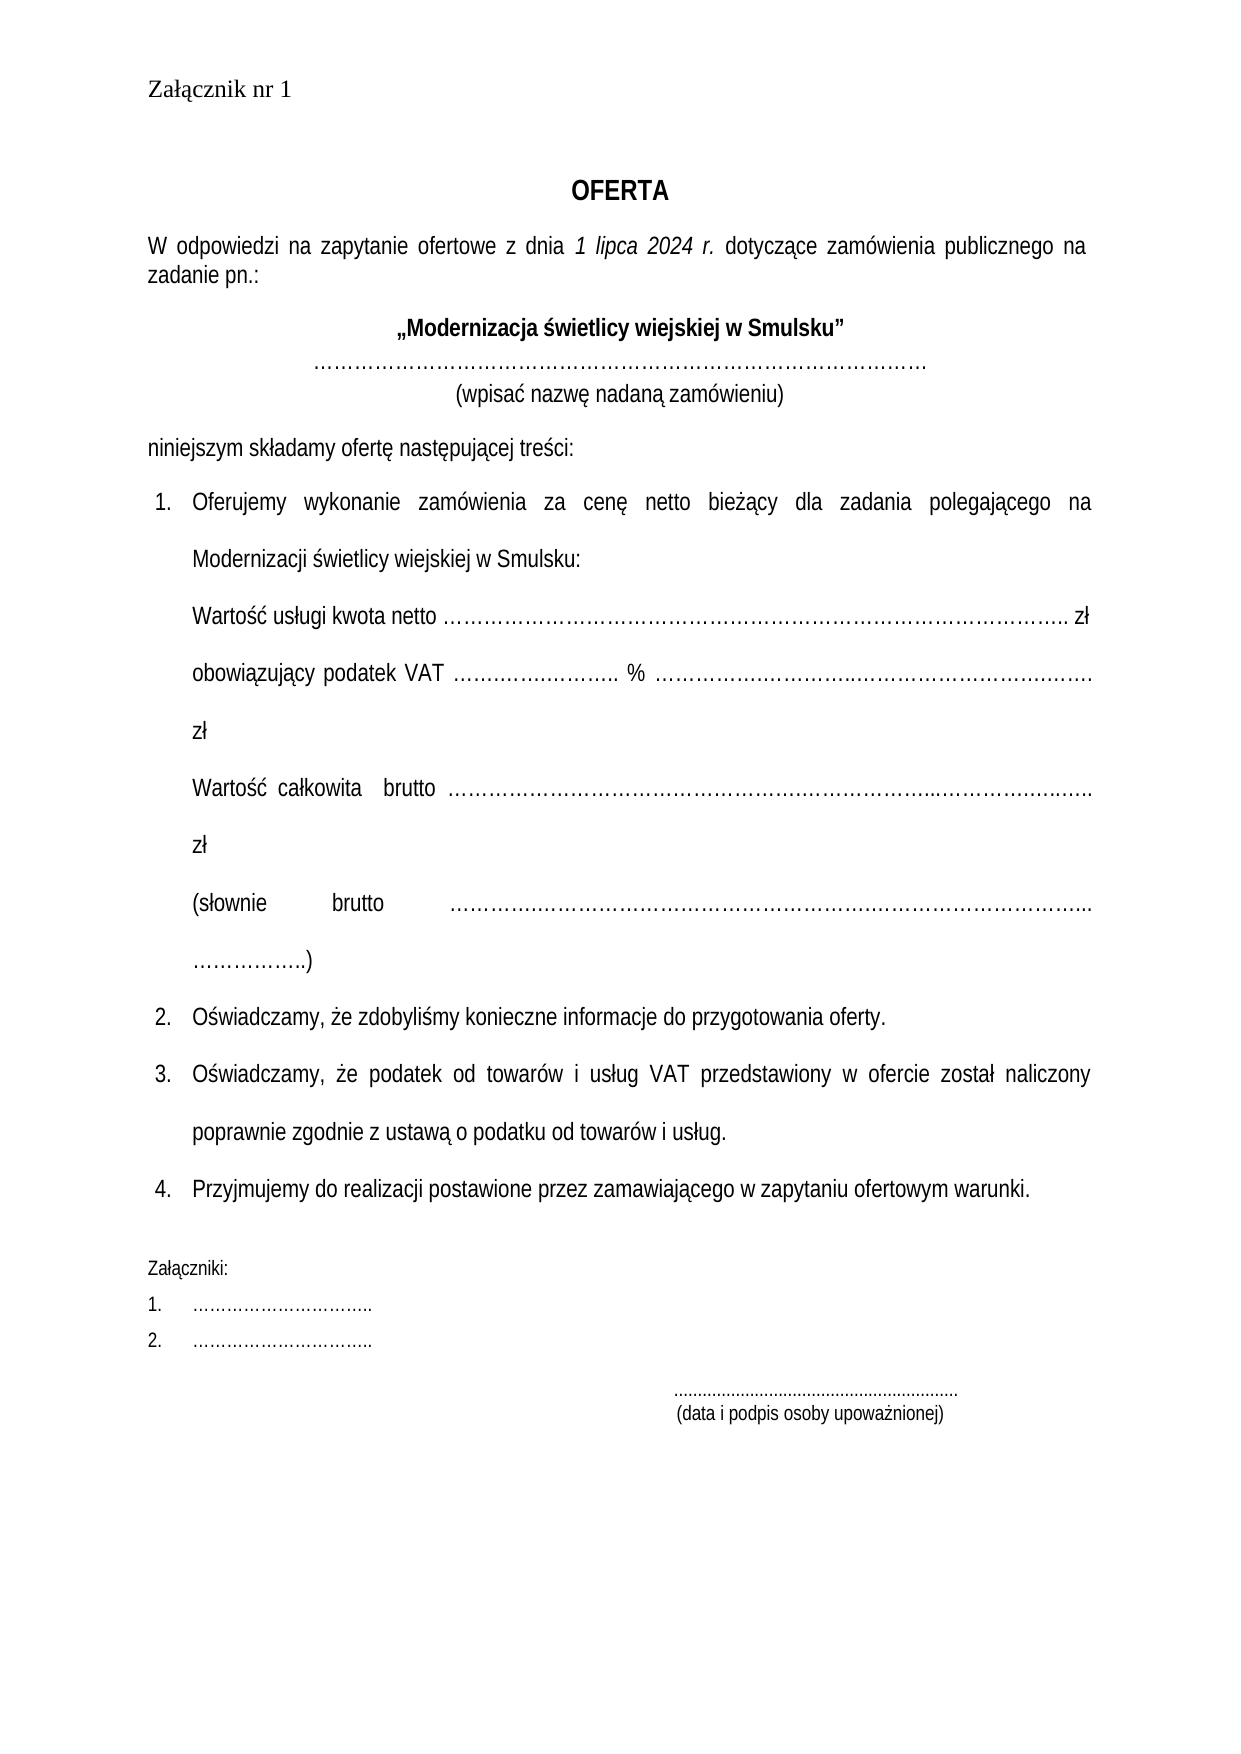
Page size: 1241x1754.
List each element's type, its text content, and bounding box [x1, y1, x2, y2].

text Wartość całkowita brutto …………………………………………….………………...………….…..….. zł [192, 773, 1093, 859]
text obowiązujący podatek VAT …….…….……….. % …………….…………..……………………….……. zł [192, 658, 1093, 744]
text 2. ………………………….. [148, 1328, 1093, 1352]
text W odpowiedzi na zapytanie ofertowe z dnia 1 lipca 2024 r. dotyczące zamówienia publicznego na zadanie pn.: [148, 231, 1093, 288]
text (słownie brutto ………….………………………………………….…………………………...……………..) [192, 887, 1093, 973]
text ............................................................ [148, 1377, 1093, 1401]
text Załączniki: [148, 1256, 1093, 1280]
list Przyjmujemy do realizacji postawione przez zamawiającego w zapytaniu ofertowym warunki. [154, 1174, 1093, 1203]
text OFERTA [148, 173, 1093, 206]
list Oświadczamy, że podatek od towarów i usług VAT przedstawiony w ofercie został naliczony poprawnie zgodnie z ustawą o podatku od towarów i usług. [154, 1059, 1093, 1145]
text niniejszym składamy ofertę następującej treści: [148, 433, 1093, 461]
list Oferujemy wykonanie zamówienia za cenę netto bieżący dla zadania polegającego na Modernizacji świetlicy wiejskiej w Smulsku: [154, 486, 1093, 572]
text „Modernizacja świetlicy wiejskiej w Smulsku” [148, 313, 1093, 342]
text ……………………………………………………………………………… [148, 346, 1093, 375]
text Wartość usługi kwota netto ……………………………………………………………………………….. zł [192, 601, 1093, 630]
list Oświadczamy, że zdobyliśmy konieczne informacje do przygotowania oferty. [154, 1002, 1093, 1031]
text 1. ………………………….. [148, 1292, 1093, 1316]
text (wpisać nazwę nadaną zamówieniu) [148, 379, 1093, 408]
text (data i podpis osoby upoważnionej) [148, 1401, 1093, 1425]
